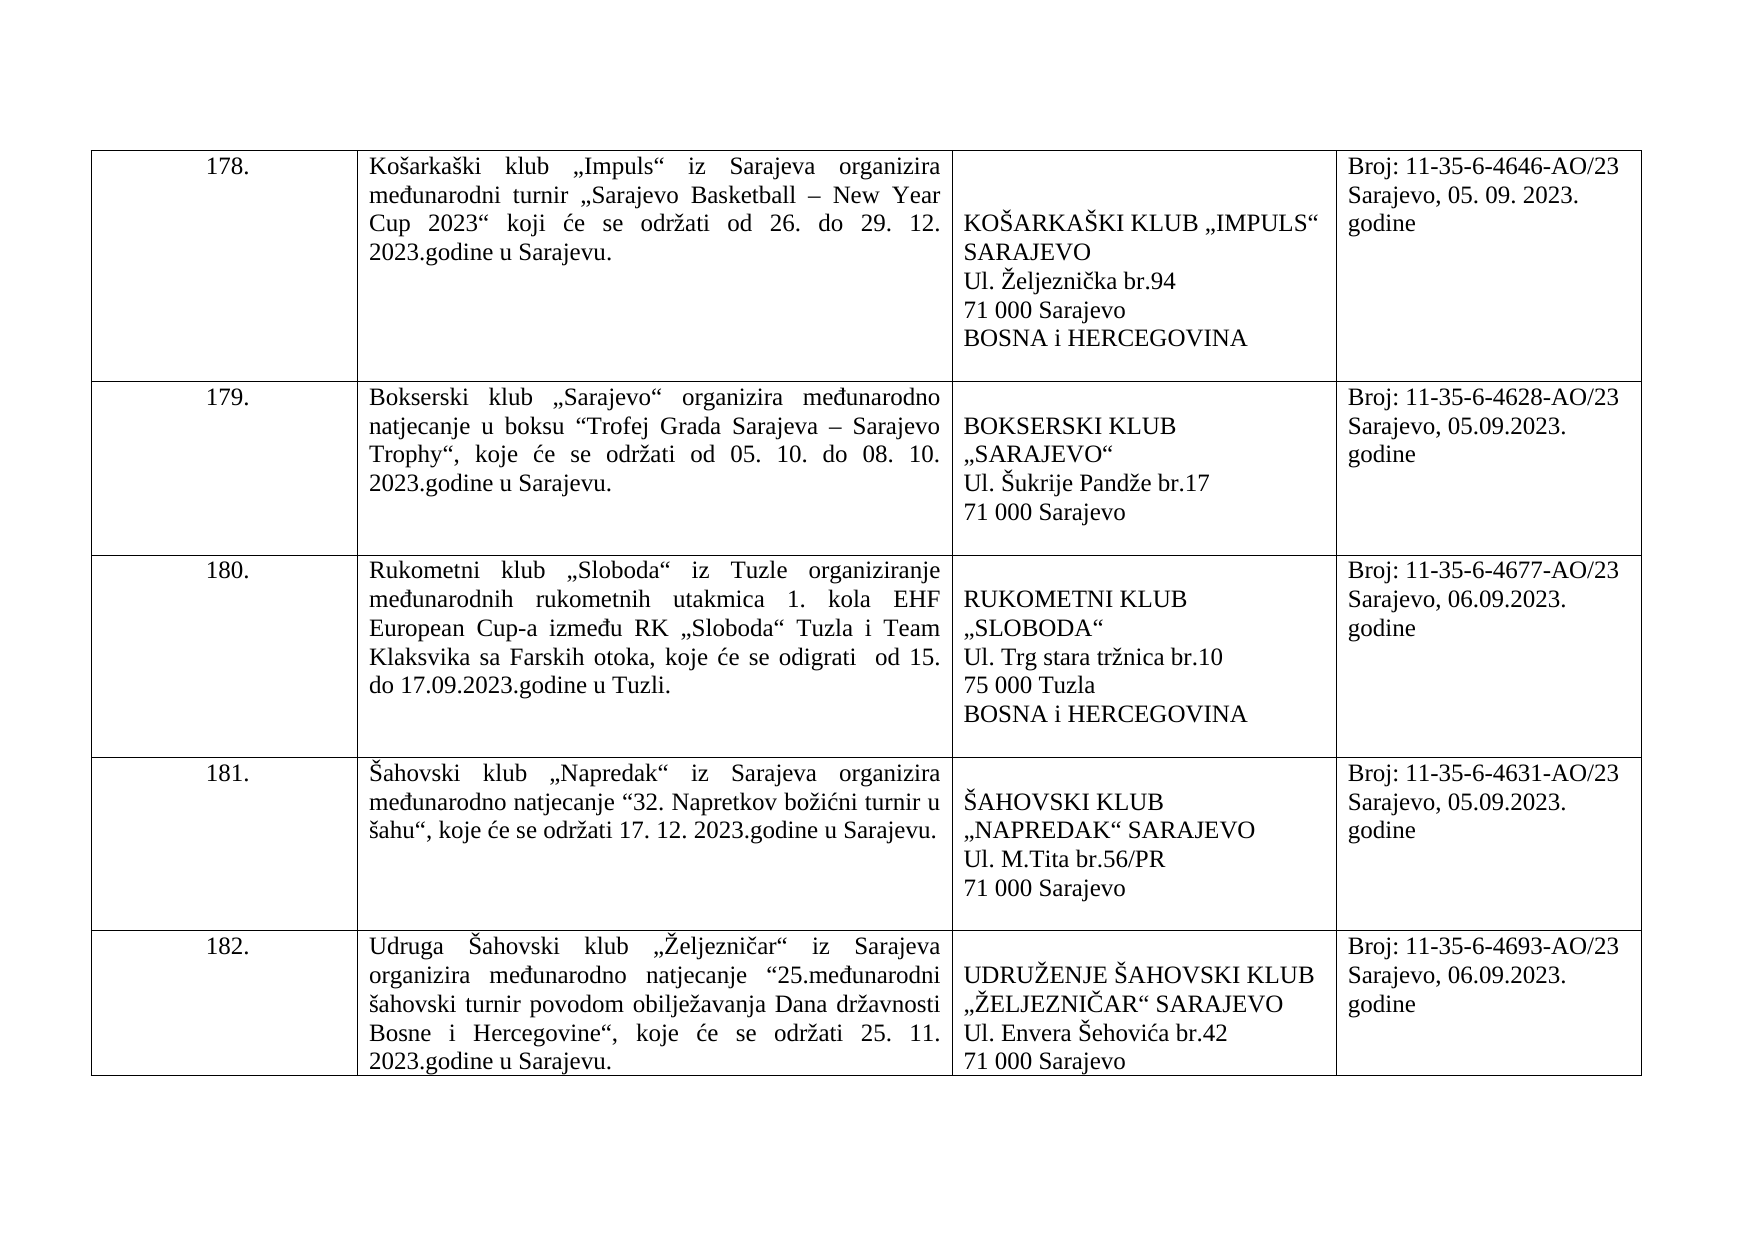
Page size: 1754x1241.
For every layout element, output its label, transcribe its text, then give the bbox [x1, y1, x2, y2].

table_cell Broj: 11-35-6-4677-AO/23 Sarajevo, 06.09.2023. godine [1337, 556, 1641, 757]
table_cell [92, 382, 357, 554]
table_cell Broj: 11-35-6-4631-AO/23 Sarajevo, 05.09.2023. godine [1337, 758, 1641, 930]
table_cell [1337, 931, 1641, 1075]
table_cell Košarkaški klub „Impuls“ iz Sarajeva organizira međunarodni turnir „Sarajevo Basketball – New Year Cup 2023“ koji će se održati od 26. do 29. 12. 2023.godine u Sarajevu. [358, 151, 952, 381]
table_cell ŠAHOVSKI KLUB „NAPREDAK“ SARAJEVO Ul. M.Tita br.56/PR 71 000 Sarajevo [953, 758, 1336, 930]
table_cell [953, 931, 1336, 1075]
table_cell [92, 931, 357, 1075]
table_cell RUKOMETNI KLUB „SLOBODA“ Ul. Trg stara tržnica br.10 75 000 Tuzla BOSNA i HERCEGOVINA [953, 556, 1336, 757]
table_cell [92, 556, 357, 757]
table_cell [358, 931, 952, 1075]
table_cell Rukometni klub „Sloboda“ iz Tuzle organiziranje međunarodnih rukometnih utakmica 1. kola EHF European Cup-a između RK „Sloboda“ Tuzla i Team Klaksvika sa Farskih otoka, koje će se odigrati od 15. do 17.09.2023.godine u Tuzli. [358, 556, 952, 757]
table_cell [92, 151, 357, 381]
table_cell Broj: 11-35-6-4628-AO/23 Sarajevo, 05.09.2023. godine [1337, 382, 1641, 554]
table_cell KOŠARKAŠKI KLUB „IMPULS“ SARAJEVO Ul. Željeznička br.94 71 000 Sarajevo BOSNA i HERCEGOVINA [953, 151, 1336, 381]
table_cell Bokserski klub „Sarajevo“ organizira međunarodno natjecanje u boksu “Trofej Grada Sarajeva – Sarajevo Trophy“, koje će se održati od 05. 10. do 08. 10. 2023.godine u Sarajevu. [358, 382, 952, 554]
table_cell [92, 758, 357, 930]
table_cell BOKSERSKI KLUB „SARAJEVO“ Ul. Šukrije Pandže br.17 71 000 Sarajevo [953, 382, 1336, 554]
table_cell Šahovski klub „Napredak“ iz Sarajeva organizira međunarodno natjecanje “32. Napretkov božićni turnir u šahu“, koje će se održati 17. 12. 2023.godine u Sarajevu. [358, 758, 952, 930]
table_cell Broj: 11-35-6-4646-AO/23 Sarajevo, 05. 09. 2023. godine [1337, 151, 1641, 381]
